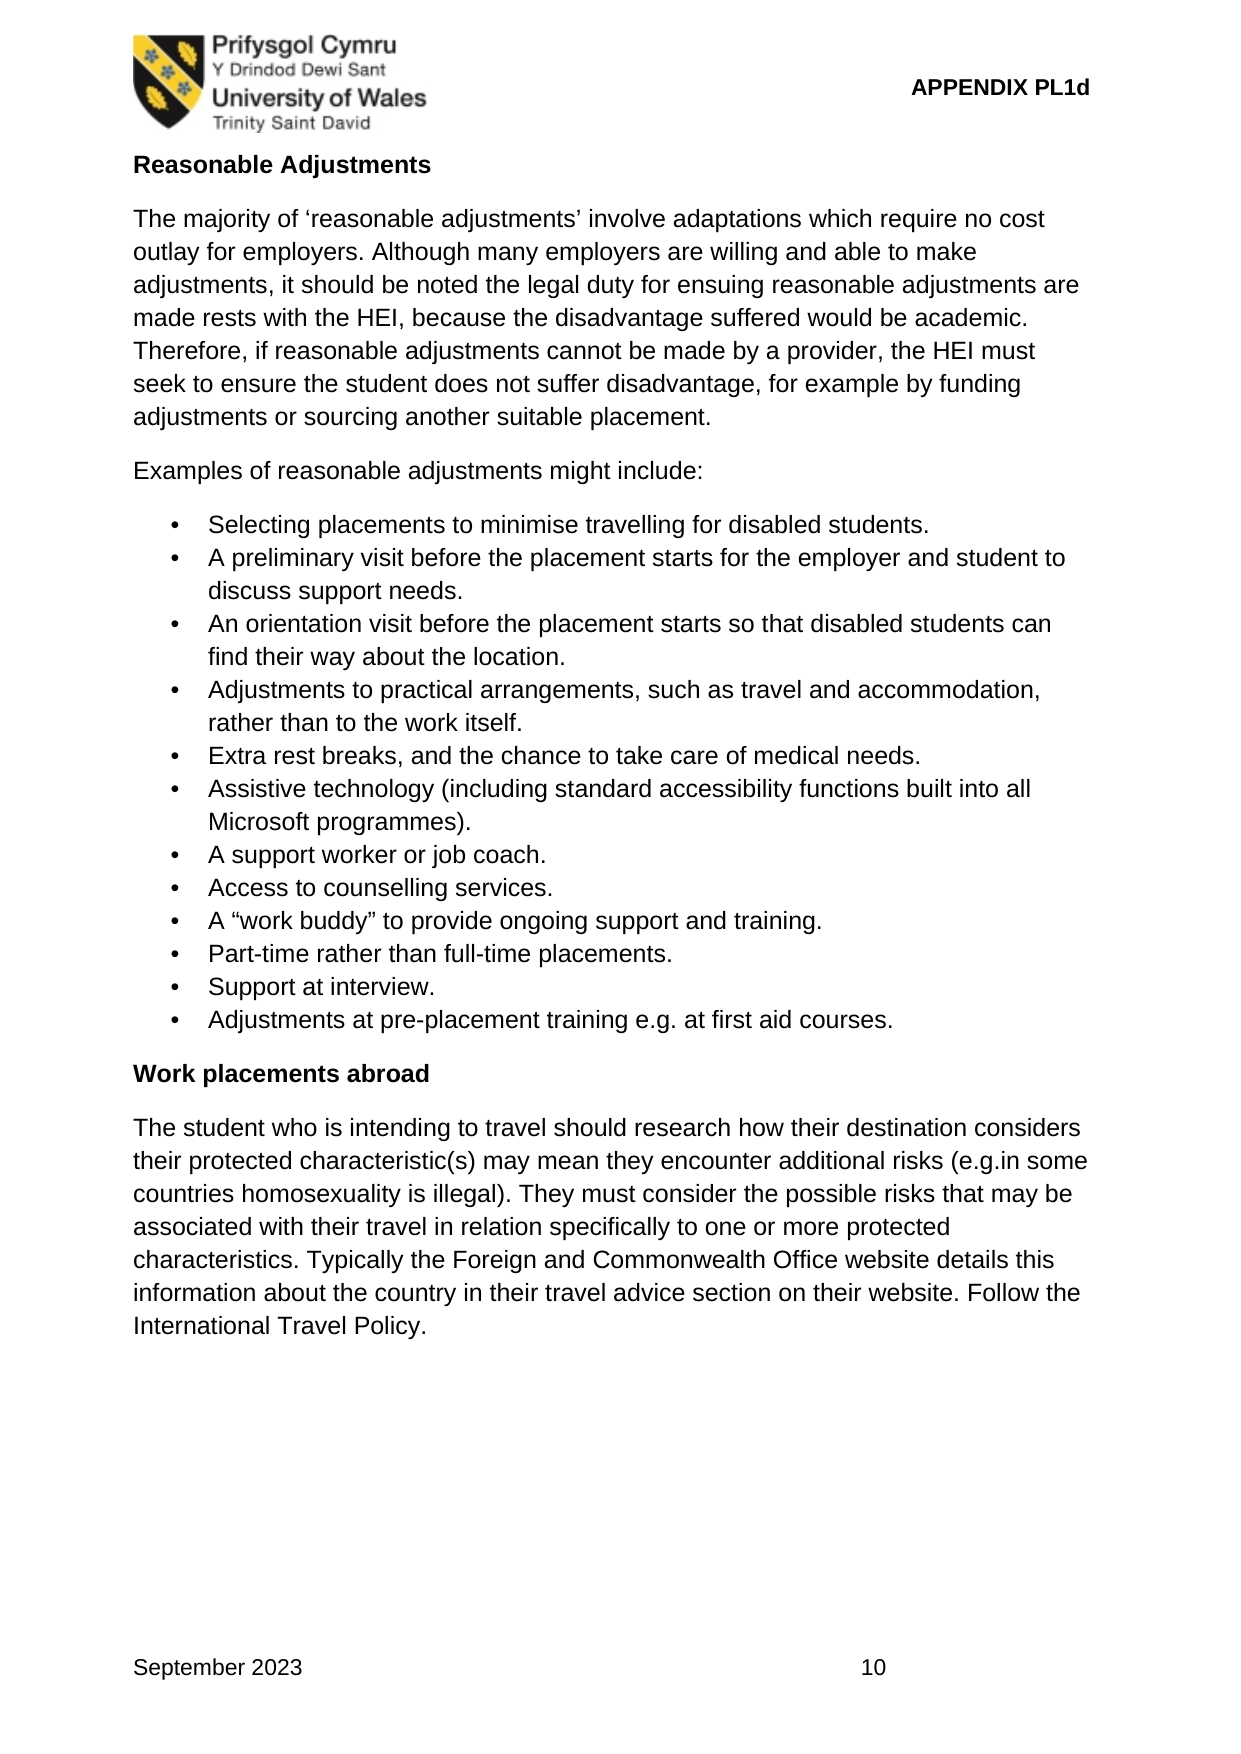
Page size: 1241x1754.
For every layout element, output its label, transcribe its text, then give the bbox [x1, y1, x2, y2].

list Assistive technology (including standard accessibility functions built into all Microsoft programmes). [170, 774, 1090, 836]
list Selecting placements to minimise travelling for disabled students. [170, 510, 1090, 538]
text Examples of reasonable adjustments might include: [133, 456, 1090, 484]
list A preliminary visit before the placement starts for the employer and student to discuss support needs. [170, 543, 1090, 604]
text Work placements abroad [133, 1059, 1090, 1088]
list A “work buddy” to provide ongoing support and training. [170, 906, 1090, 935]
list Part-time rather than full-time placements. [170, 939, 1090, 968]
list Extra rest breaks, and the chance to take care of medical needs. [170, 741, 1090, 769]
picture [133, 34, 427, 133]
list Support at interview. [170, 972, 1090, 1001]
list Adjustments at pre-placement training e.g. at first aid courses. [170, 1005, 1090, 1034]
text The majority of ‘reasonable adjustments’ involve adaptations which require no cost outlay for employers. Although many employers are willing and able to make adjustments, it should be noted the legal duty for ensuing reasonable adjustments are made rests with the HEI, because the disadvantage suffered would be academic. Therefore, if reasonable adjustments cannot be made by a provider, the HEI must seek to ensure the student does not suffer disadvantage, for example by funding adjustments or sourcing another suitable placement. [133, 204, 1090, 431]
text The student who is intending to travel should research how their destination considers their protected characteristic(s) may mean they encounter additional risks (e.g.in some countries homosexuality is illegal). They must consider the possible risks that may be associated with their travel in relation specifically to one or more protected characteristics. Typically the Foreign and Commonwealth Office website details this information about the country in their travel advice section on their website. Follow the International Travel Policy. [133, 1113, 1090, 1339]
text Reasonable Adjustments [133, 150, 1090, 179]
list Adjustments to practical arrangements, such as travel and accommodation, rather than to the work itself. [170, 675, 1090, 737]
list Access to counselling services. [170, 873, 1090, 902]
list An orientation visit before the placement starts so that disabled students can find their way about the location. [170, 609, 1090, 671]
list A support worker or job coach. [170, 840, 1090, 869]
